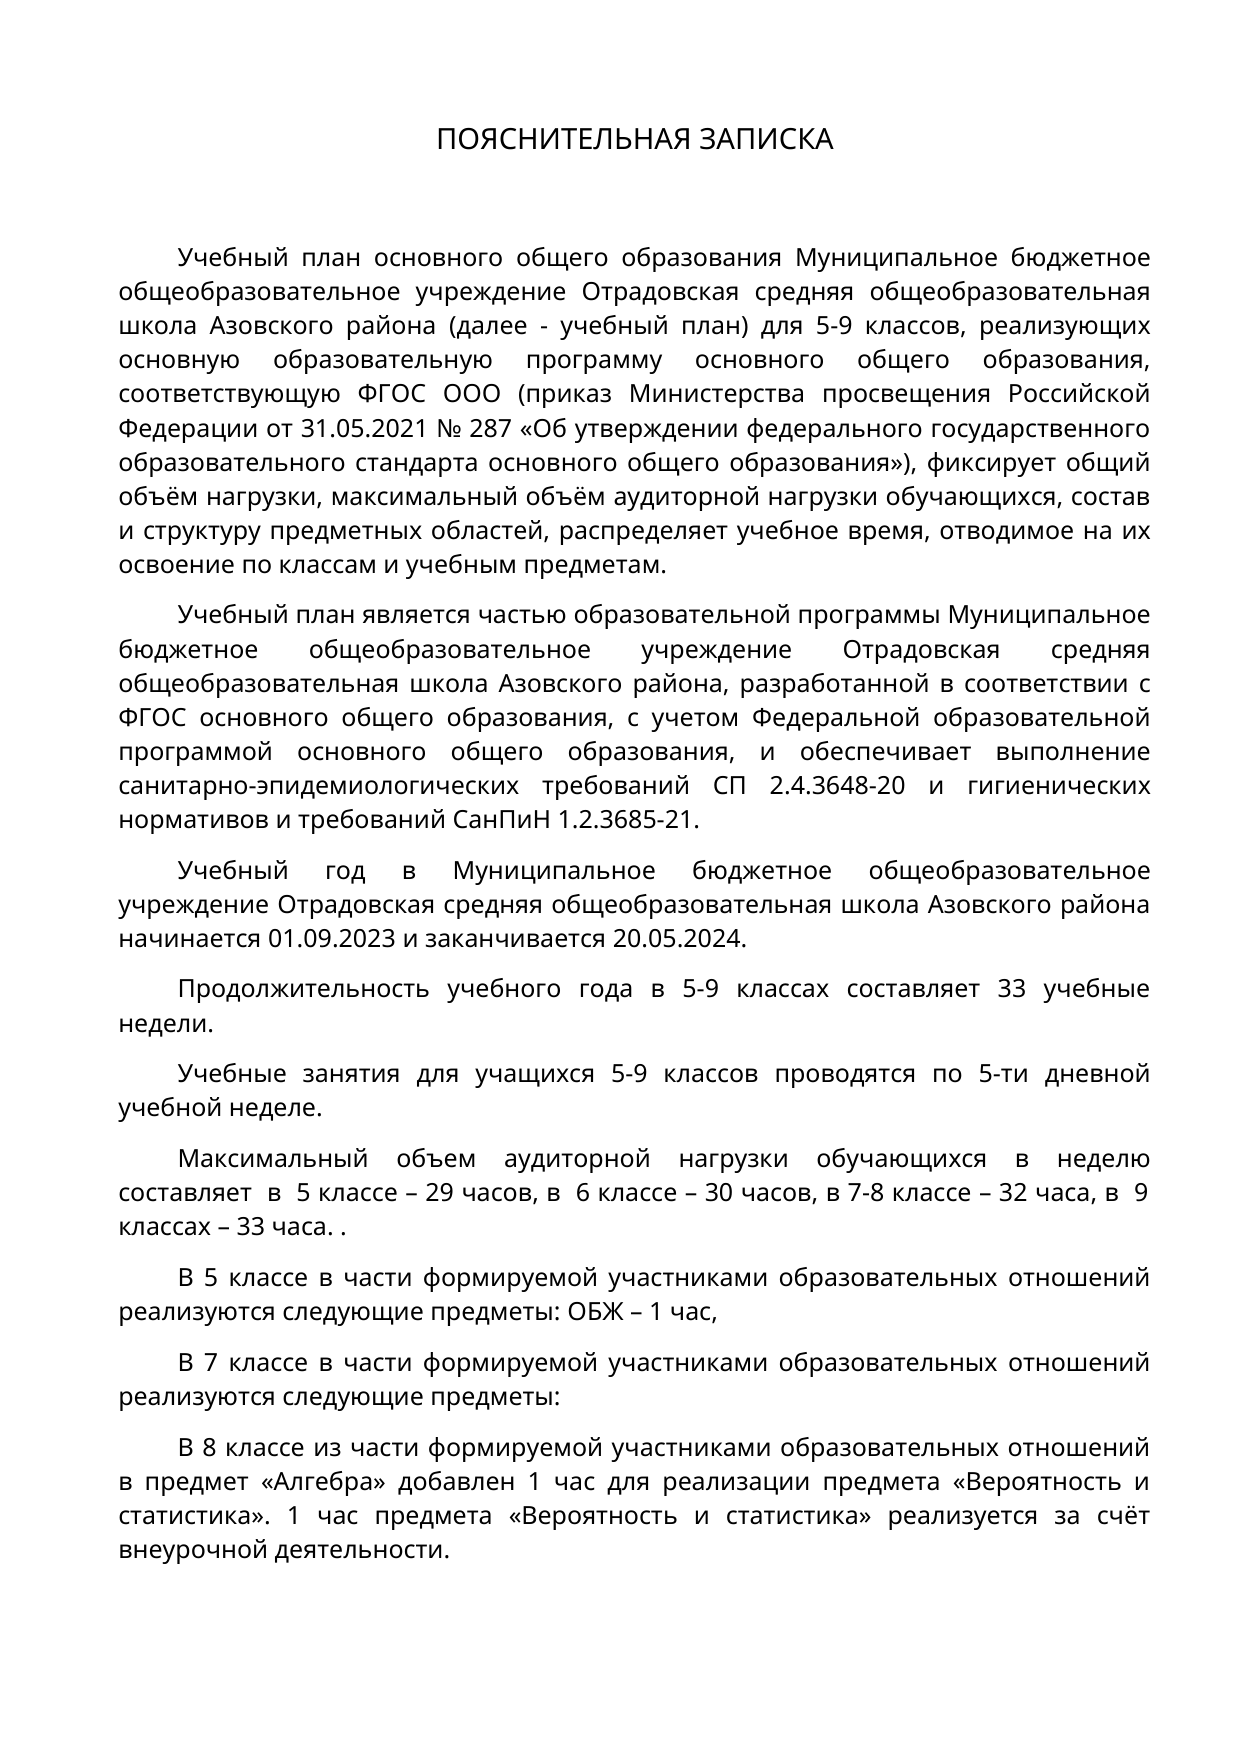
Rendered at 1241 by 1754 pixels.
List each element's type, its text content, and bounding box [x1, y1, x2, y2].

text Учебные занятия для учащихся 5-9 классов проводятся по 5-ти дневной учебной неделе. [118, 1056, 1152, 1124]
text В 8 классе из части формируемой участниками образовательных отношений в предмет «Алгебра» добавлен 1 час для реализации предмета «Вероятность и статистика». 1 час предмета «Вероятность и статистика» реализуется за счёт внеурочной деятельности. [118, 1429, 1152, 1565]
text В 5 классе в части формируемой участниками образовательных отношений реализуются следующие предметы: ОБЖ – 1 час, [118, 1259, 1152, 1328]
text В 7 классе в части формируемой участниками образовательных отношений реализуются следующие предметы: [118, 1344, 1152, 1412]
text ПОЯСНИТЕЛЬНАЯ ЗАПИСКА [118, 118, 1152, 158]
text Максимальный объем аудиторной нагрузки обучающихся в неделю составляет в 5 классе – 29 часов, в 6 классе – 30 часов, в 7-8 классе – 32 часа, в 9 классах – 33 часа. . [118, 1141, 1152, 1243]
text Продолжительность учебного года в 5-9 классах составляет 33 учебные недели. [118, 971, 1152, 1039]
text Учебный план основного общего образования Муниципальное бюджетное общеобразовательное учреждение Отрадовская средняя общеобразовательная школа Азовского района (далее - учебный план) для 5-9 классов, реализующих основную образовательную программу основного общего образования, соответствующую ФГОС ООО (приказ Министерства просвещения Российской Федерации от 31.05.2021 № 287 «Об утверждении федерального государственного образовательного стандарта основного общего образования»), фиксирует общий объём нагрузки, максимальный объём аудиторной нагрузки обучающихся, состав и структуру предметных областей, распределяет учебное время, отводимое на их освоение по классам и учебным предметам. [118, 240, 1152, 581]
text Учебный план является частью образовательной программы Муниципальное бюджетное общеобразовательное учреждение Отрадовская средняя общеобразовательная школа Азовского района, разработанной в соответствии с ФГОС основного общего образования, с учетом Федеральной образовательной программой основного общего образования, и обеспечивает выполнение санитарно-эпидемиологических требований СП 2.4.3648-20 и гигиенических нормативов и требований СанПиН 1.2.3685-21. [118, 597, 1152, 836]
text Учебный год в Муниципальное бюджетное общеобразовательное учреждение Отрадовская средняя общеобразовательная школа Азовского района начинается 01.09.2023 и заканчивается 20.05.2024. [118, 852, 1152, 954]
